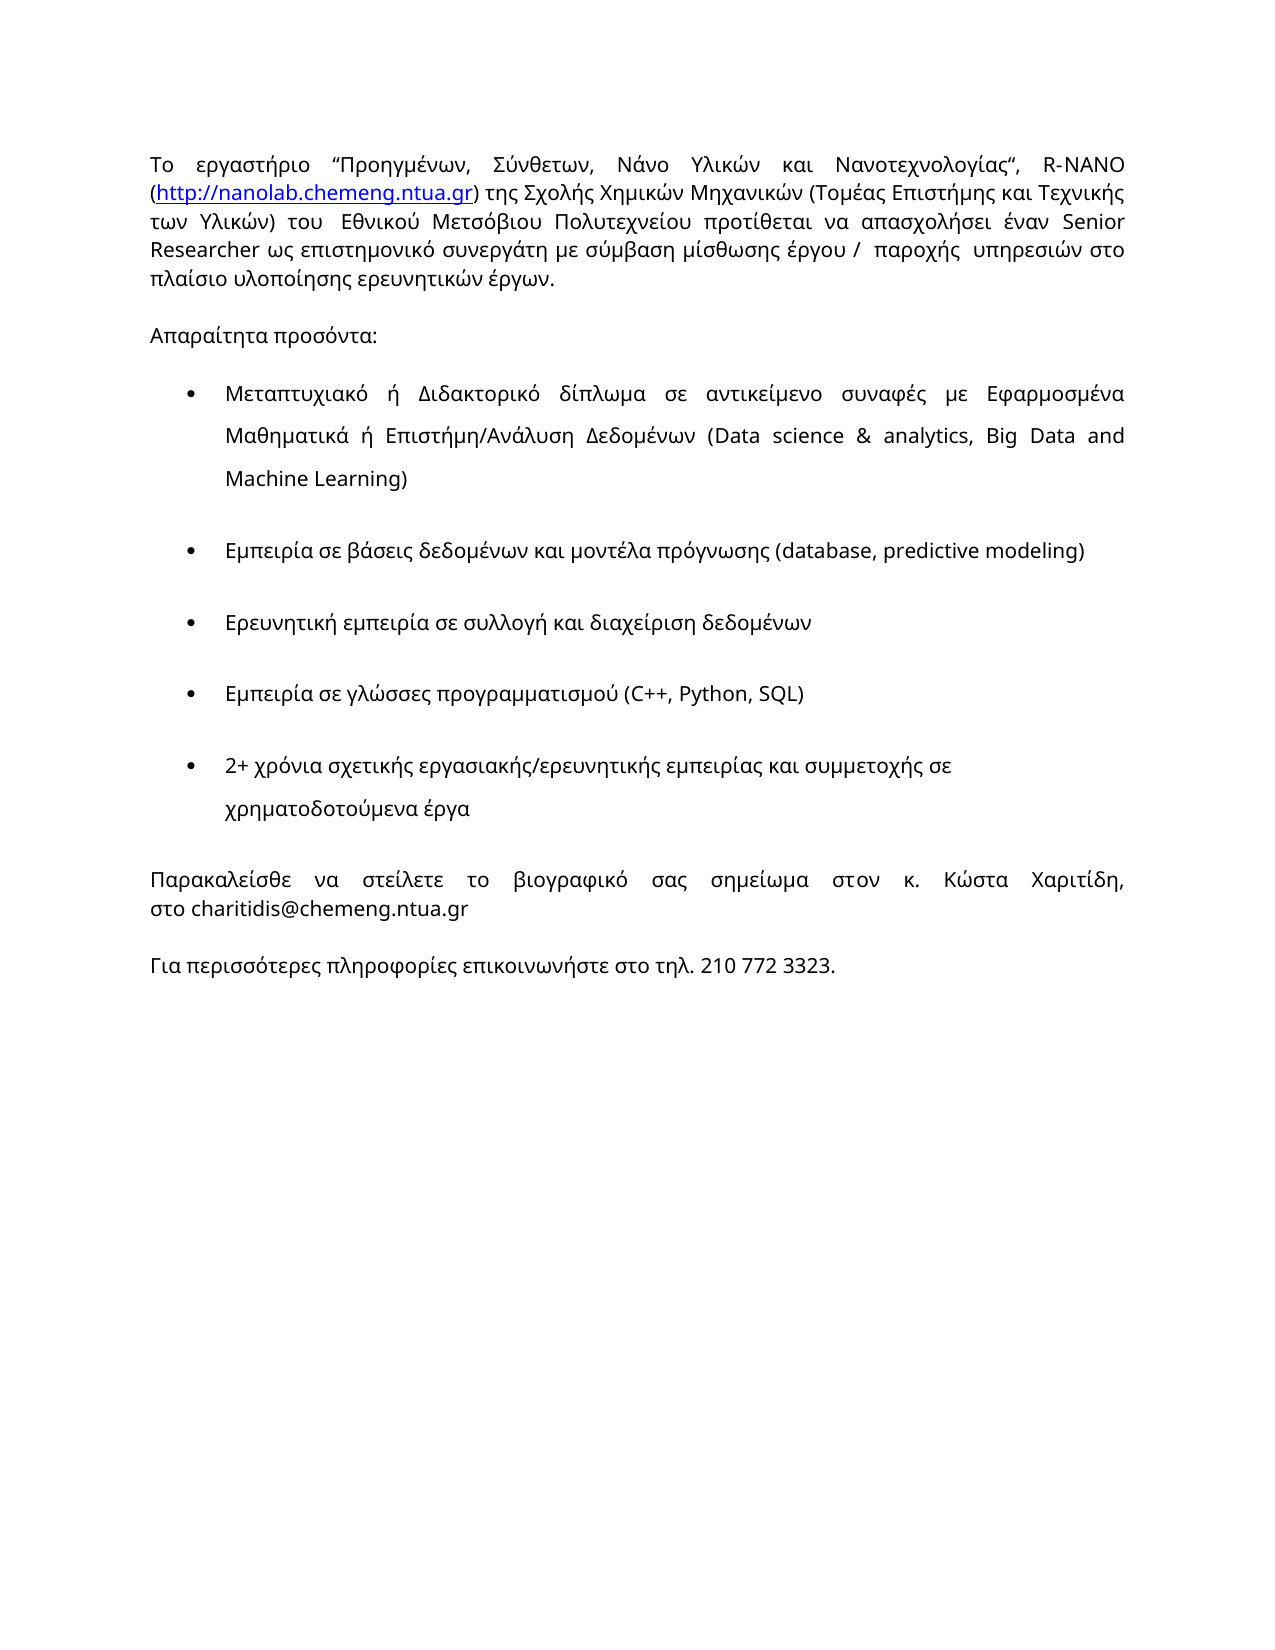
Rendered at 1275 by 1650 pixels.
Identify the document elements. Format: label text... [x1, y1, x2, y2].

list Εμπειρία σε βάσεις δεδομένων και μοντέλα πρόγνωσης (database, predictive modeling) [187, 536, 1125, 564]
list 2+ χρόνια σχετικής εργασιακής/ερευνητικής εμπειρίας και συμμετοχής σε χρηματοδοτούμενα έργα [187, 751, 1125, 822]
list Εμπειρία σε γλώσσες προγραμματισμού (C++, Python, SQL) [187, 679, 1125, 708]
list Ερευνητική εμπειρία σε συλλογή και διαχείριση δεδομένων [187, 608, 1125, 636]
text Για περισσότερες πληροφορίες επικοινωνήστε στο τηλ. 210 772 3323. [150, 952, 1125, 980]
list Μεταπτυχιακό ή Διδακτορικό δίπλωμα σε αντικείμενο συναφές με Εφαρμοσμένα Μαθηματικά ή Επιστήμη/Ανάλυση Δεδομένων (Data science & analytics, Big Data and Machine Learning) [187, 379, 1125, 493]
text Παρακαλείσθε να στείλετε το βιογραφικό σας σημείωμα στoν κ. Κώστα Χαριτίδη, στο charitidis@chemeng.ntua.gr [150, 866, 1125, 922]
text Απαραίτητα προσόντα: [150, 321, 1125, 350]
text To εργαστήριο “Προηγμένων, Σύνθετων, Νάνο Υλικών και Νανοτεχνολογίας“, R-NANO (http://nanolab.chemeng.ntua.gr) της Σχολής Χημικών Μηχανικών (Τομέας Επιστήμης και Τεχνικής των Υλικών) του Εθνικού Μετσόβιου Πολυτεχνείου προτίθεται να απασχολήσει έναν Senior Researcher ως επιστημονικό συνεργάτη με σύμβαση μίσθωσης έργου / παροχής υπηρεσιών στο πλαίσιο υλοποίησης ερευνητικών έργων. [150, 150, 1125, 292]
